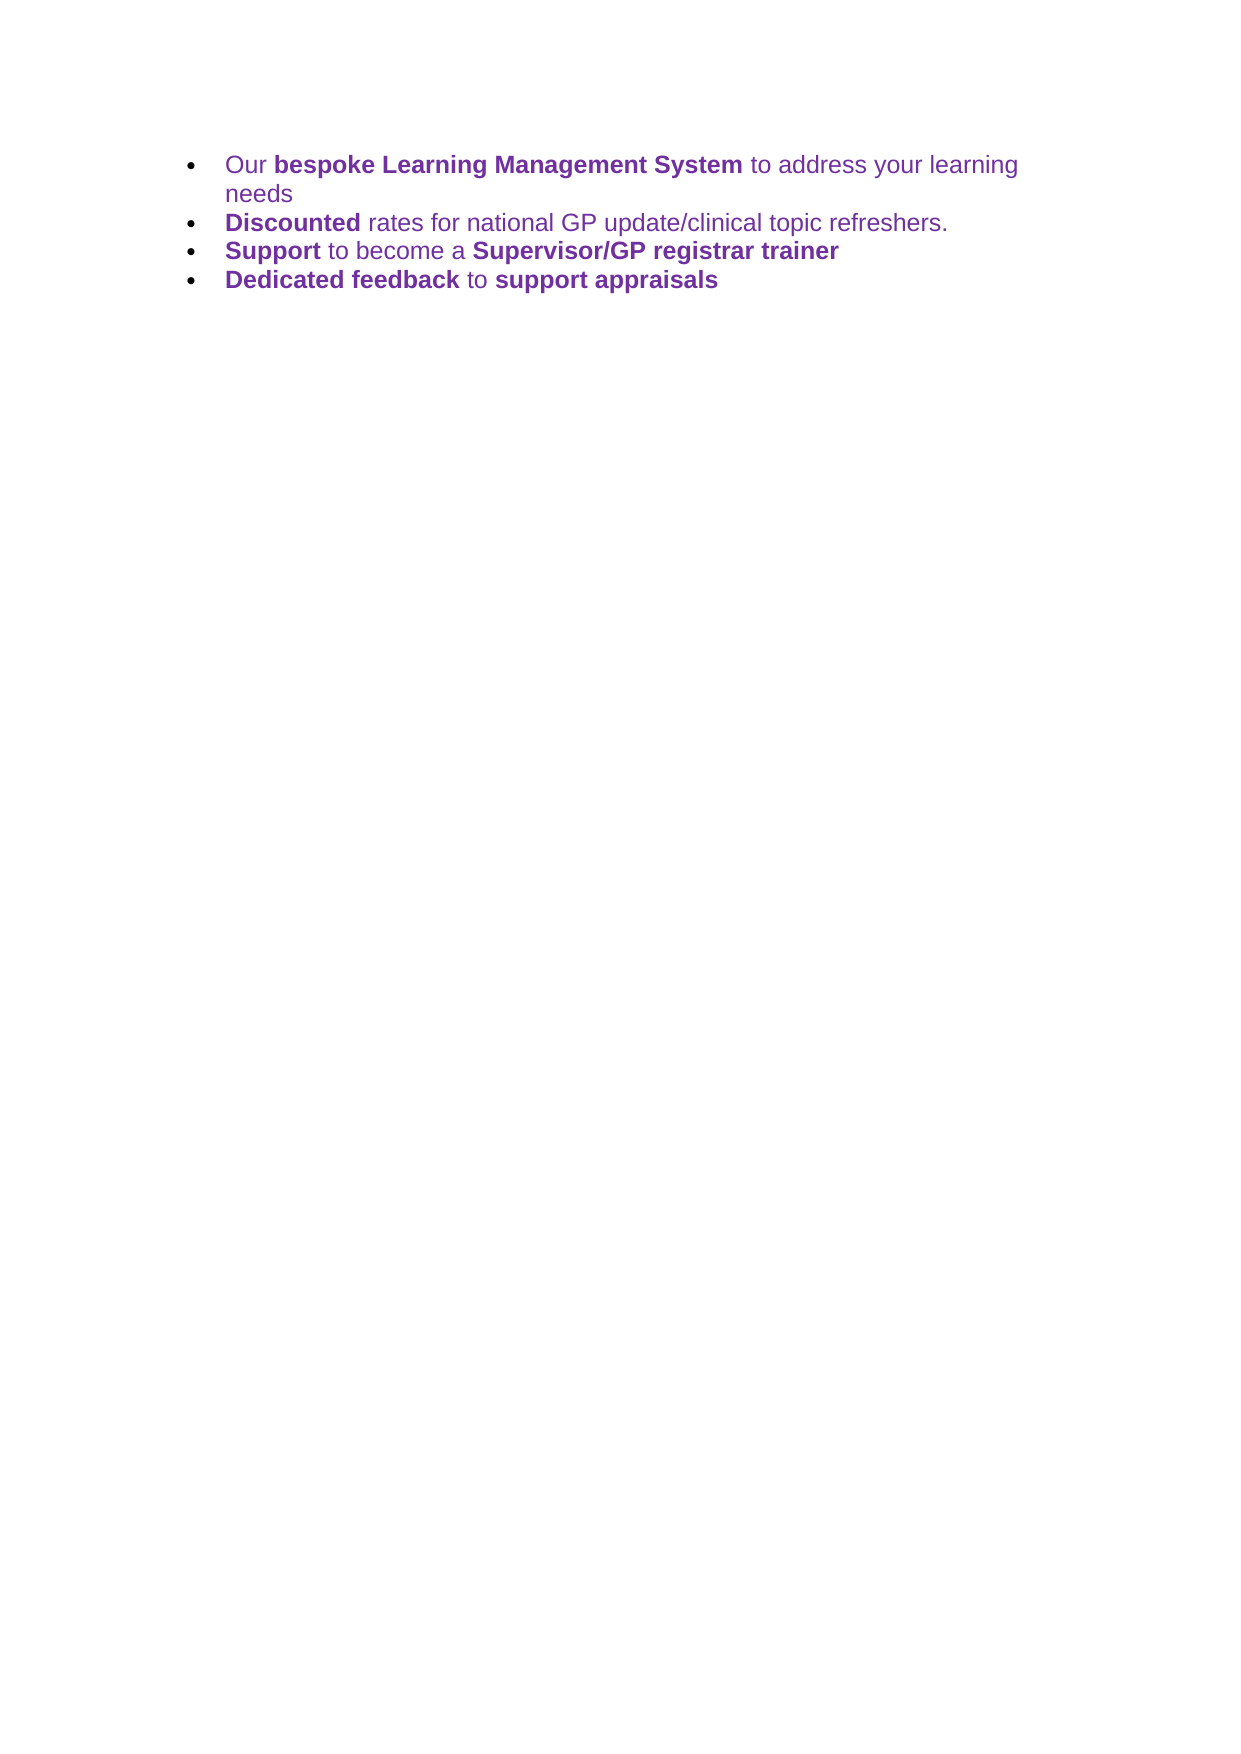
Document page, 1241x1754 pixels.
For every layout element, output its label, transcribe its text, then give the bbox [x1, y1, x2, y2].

list Support to become a Supervisor/GP registrar trainer [187, 236, 1090, 265]
list Discounted rates for national GP update/clinical topic refreshers. [187, 207, 1090, 236]
list Our bespoke Learning Management System to address your learning needs [187, 150, 1090, 207]
list Dedicated feedback to support appraisals [187, 265, 1090, 294]
